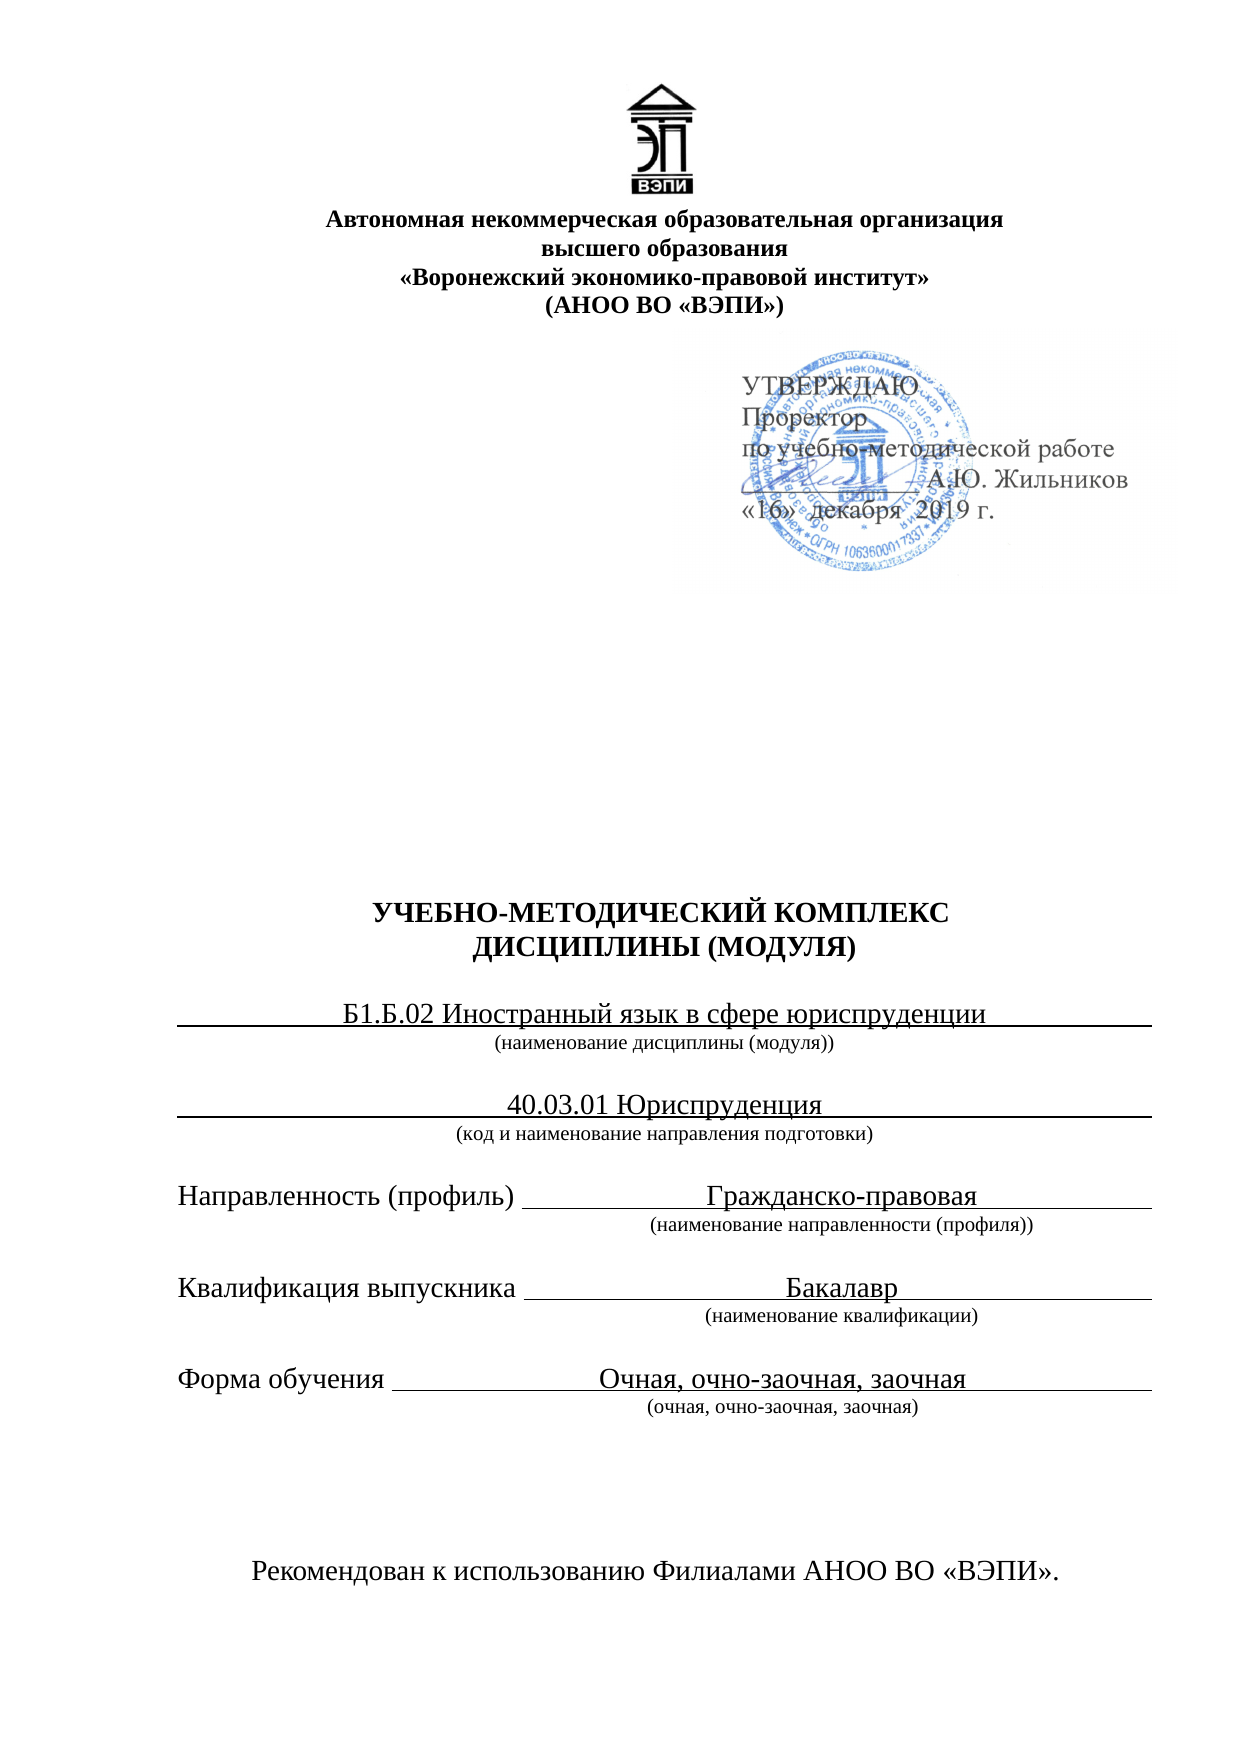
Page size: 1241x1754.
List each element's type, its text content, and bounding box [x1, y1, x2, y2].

text Рекомендован к использованию Филиалами АНОО ВО «ВЭПИ». [177, 1553, 1152, 1586]
text (очная, очно-заочная, заочная) [177, 1394, 1152, 1418]
picture [626, 82, 697, 196]
text (АНОО ВО «ВЭПИ») [177, 291, 1152, 319]
text высшего образования [177, 233, 1152, 262]
text 40.03.01 Юриспруденция [177, 1087, 1152, 1116]
picture [671, 328, 1179, 594]
text УЧЕБНО-МЕТОДИЧЕСКИЙ КОМПЛЕКС ДИСЦИПЛИНЫ (МОДУЛЯ) [177, 896, 1152, 963]
text Автономная некоммерческая образовательная организация [177, 204, 1152, 233]
text (наименование квалификации) [177, 1303, 1152, 1327]
text «Воронежский экономико-правовой институт» [177, 262, 1152, 291]
text (наименование направленности (профиля)) [177, 1212, 1152, 1236]
text (наименование дисциплины (модуля)) [177, 1030, 1152, 1054]
text (код и наименование направления подготовки) [177, 1121, 1152, 1145]
text Б1.Б.02 Иностранный язык в сфере юриспруденции [177, 996, 1152, 1025]
text Форма обучения Очная, очно-заочная, заочная [177, 1361, 1152, 1394]
text Квалификация выпускника Бакалавр [177, 1270, 1152, 1303]
text Направленность (профиль) Гражданско-правовая [177, 1178, 1152, 1212]
